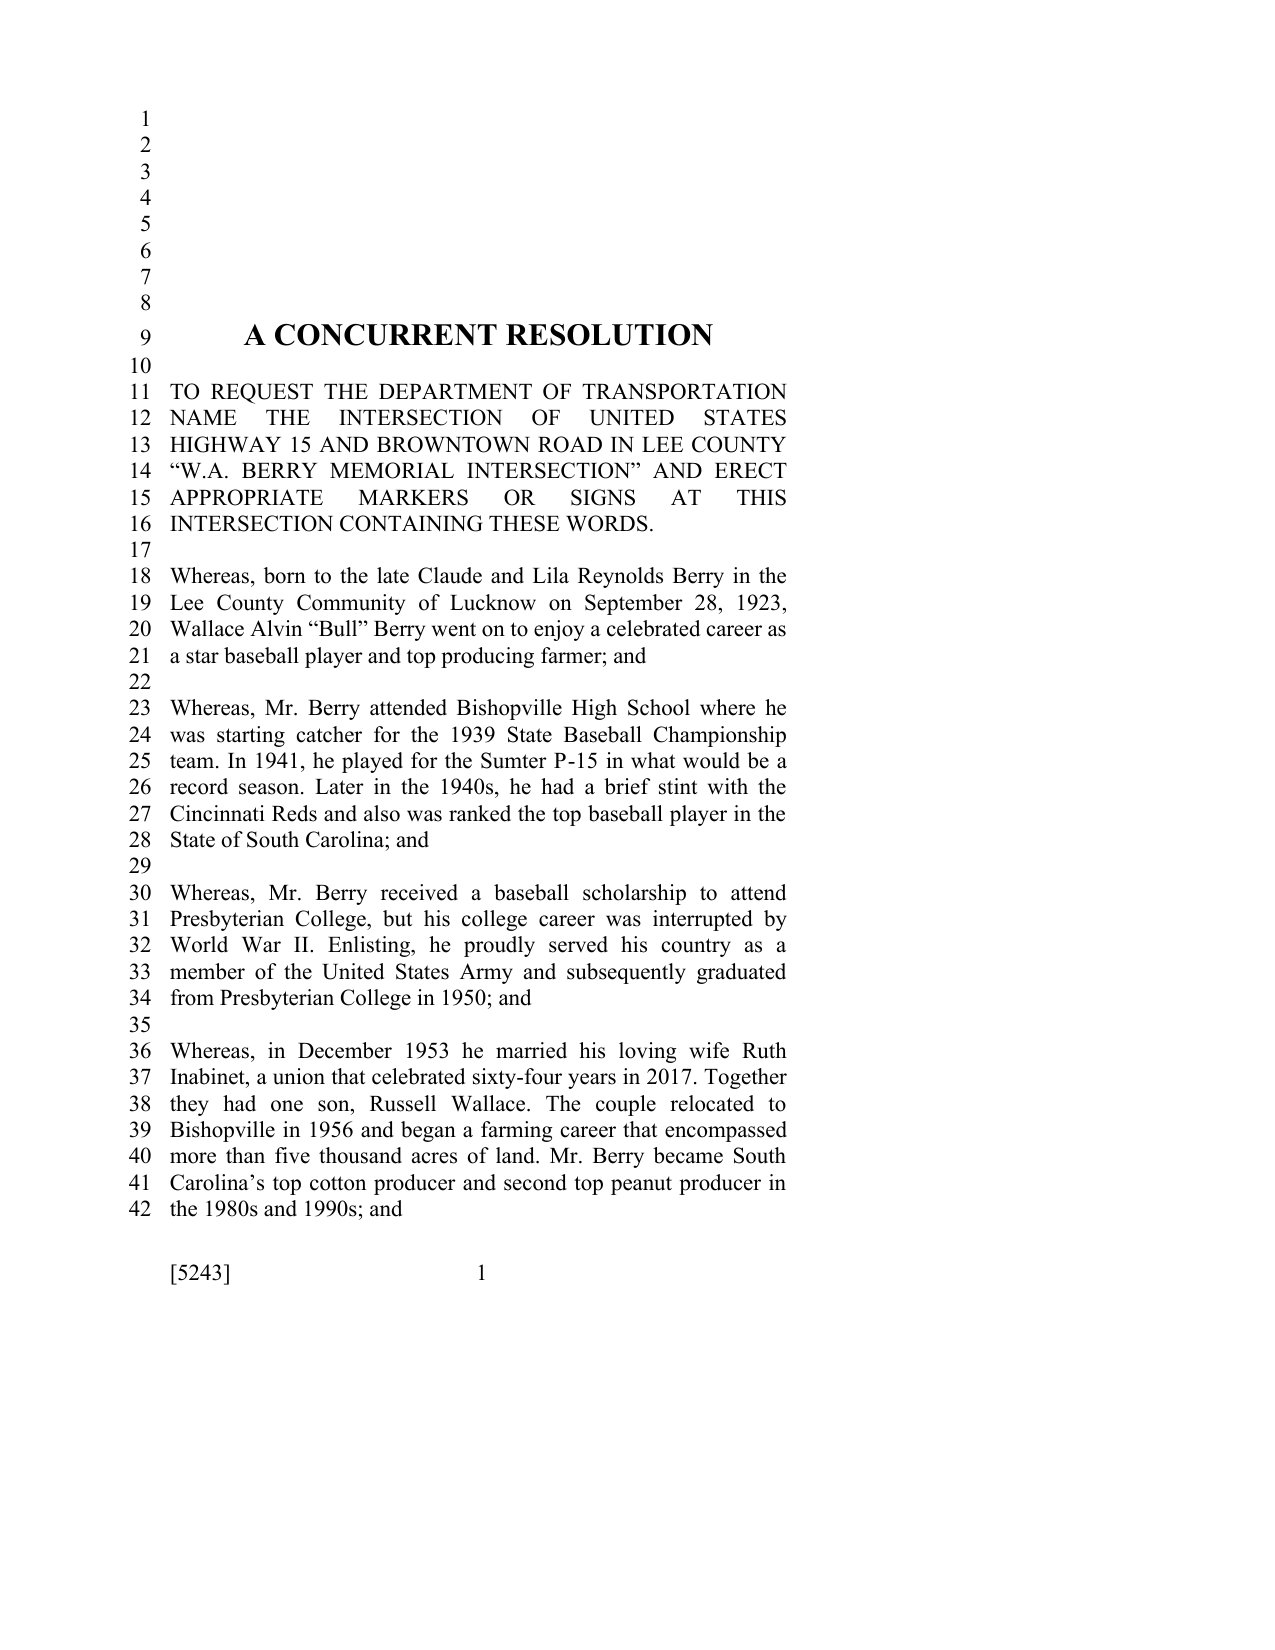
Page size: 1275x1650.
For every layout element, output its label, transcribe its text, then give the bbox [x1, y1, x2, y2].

text Whereas, Mr. Berry received a baseball scholarship to attend Presbyterian College, but his college career was interrupted by World War II. Enlisting, he proudly served his country as a member of the United States Army and subsequently graduated from Presbyterian College in 1950; and [169, 879, 787, 1011]
text Whereas, in December 1953 he married his loving wife Ruth Inabinet, a union that celebrated sixty-four years in 2017. Together they had one son, Russell Wallace. The couple relocated to Bishopville in 1956 and began a farming career that encompassed more than five thousand acres of land. Mr. Berry became South Carolina’s top cotton producer and second top peanut producer in the 1980s and 1990s; and [169, 1037, 787, 1221]
text TO REQUEST THE DEPARTMENT OF TRANSPORTATION NAME THE INTERSECTION OF UNITED STATES HIGHWAY 15 AND BROWNTOWN ROAD IN LEE COUNTY “W.A. BERRY MEMORIAL INTERSECTION” AND ERECT APPROPRIATE MARKERS OR SIGNS AT THIS INTERSECTION CONTAINING THESE WORDS. [169, 378, 787, 536]
text A CONCURRENT RESOLUTION [169, 316, 787, 352]
text Whereas, born to the late Claude and Lila Reynolds Berry in the Lee County Community of Lucknow on September 28, 1923, Wallace Alvin “Bull” Berry went on to enjoy a celebrated career as a star baseball player and top producing farmer; and [169, 563, 787, 668]
text Whereas, Mr. Berry attended Bishopville High School where he was starting catcher for the 1939 State Baseball Championship team. In 1941, he played for the Sumter P-15 in what would be a record season. Later in the 1940s, he had a brief stint with the Cincinnati Reds and also was ranked the top baseball player in the State of South Carolina; and [169, 694, 787, 852]
